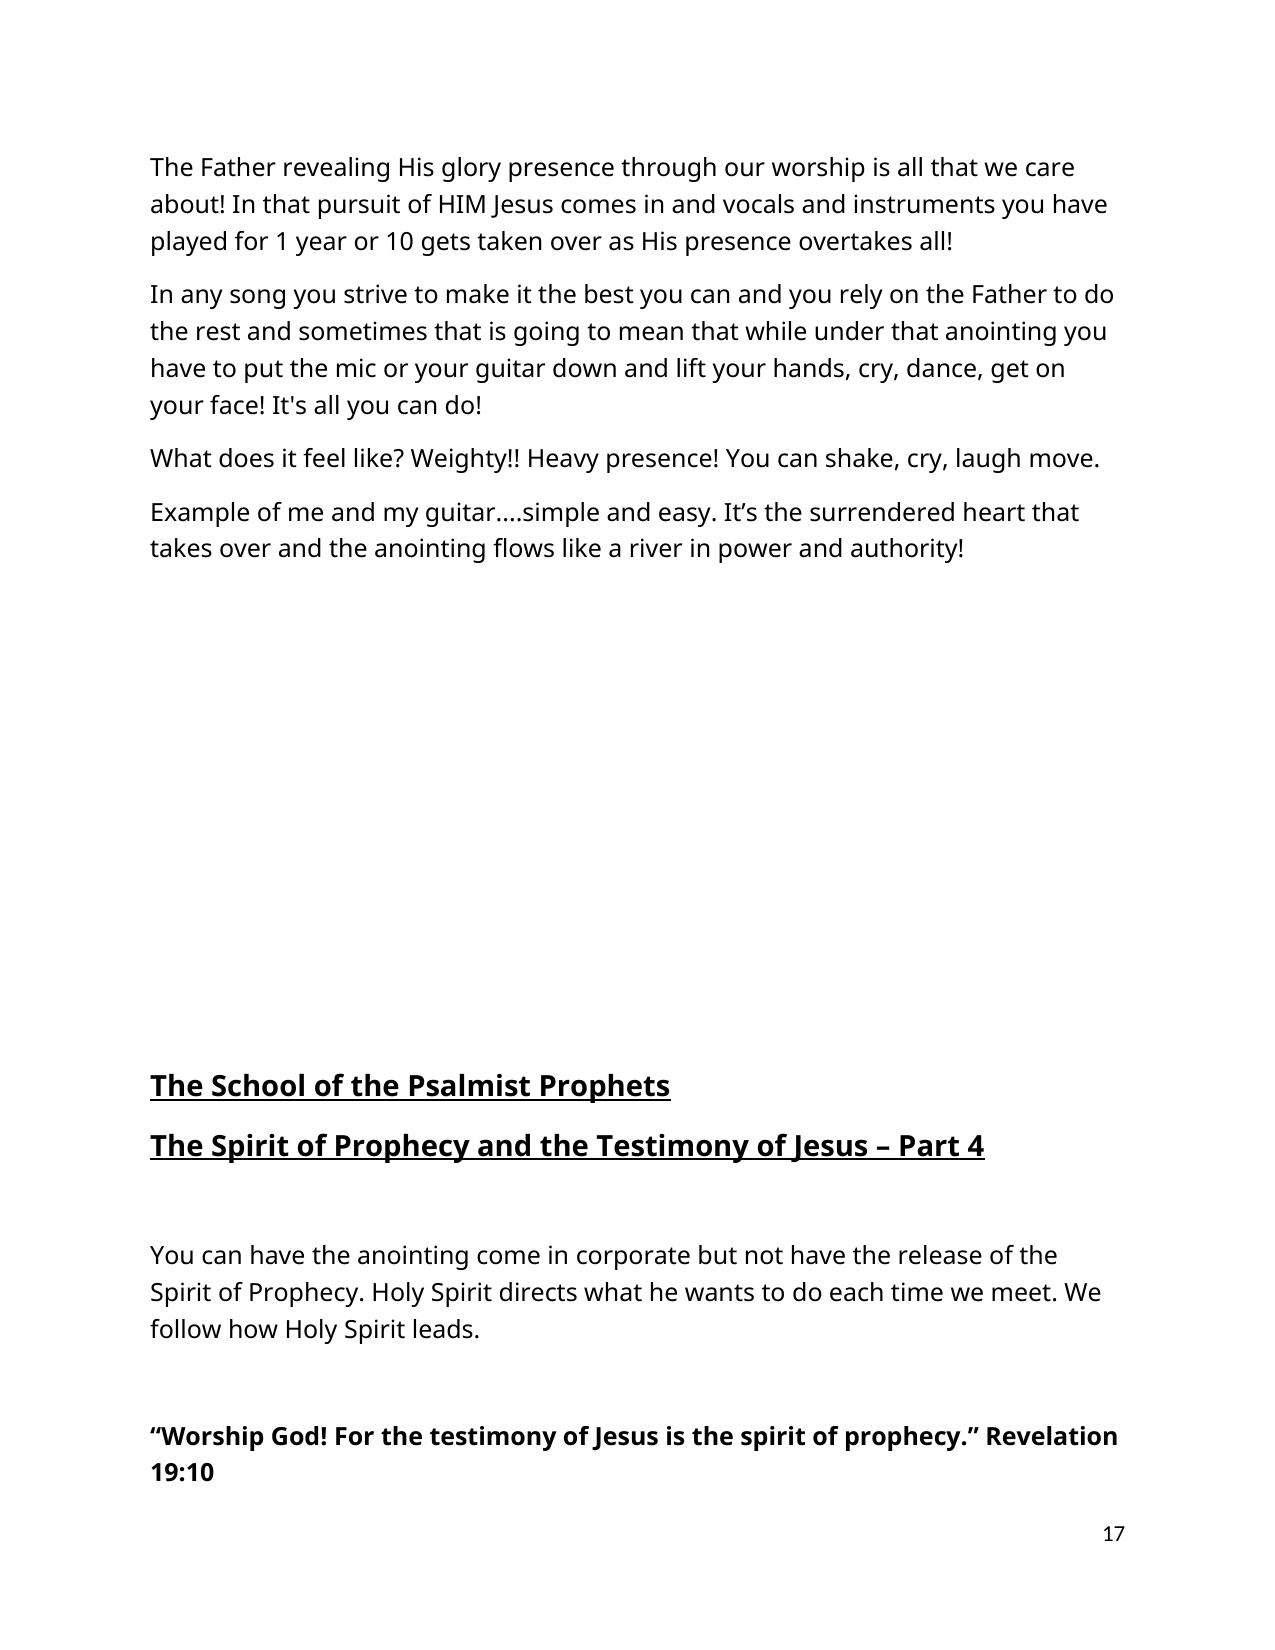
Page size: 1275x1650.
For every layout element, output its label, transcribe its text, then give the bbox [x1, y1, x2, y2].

text The School of the Psalmist Prophets [150, 1065, 1125, 1105]
text What does it feel like? Weighty!! Heavy presence! You can shake, cry, laugh move. [150, 441, 1125, 475]
text The Father revealing His glory presence through our worship is all that we care about! In that pursuit of HIM Jesus comes in and vocals and instruments you have played for 1 year or 10 gets taken over as His presence overtakes all! [150, 150, 1125, 258]
text Example of me and my guitar....simple and easy. It’s the surrendered heart that takes over and the anointing flows like a river in power and authority! [150, 494, 1125, 565]
text You can have the anointing come in corporate but not have the release of the Spirit of Prophecy. Holy Spirit directs what he wants to do each time we meet. We follow how Holy Spirit leads. [150, 1238, 1125, 1345]
text In any song you strive to make it the best you can and you rely on the Father to do the rest and sometimes that is going to mean that while under that anointing you have to put the mic or your guitar down and lift your hands, cry, dance, get on your face! It's all you can do! [150, 277, 1125, 421]
text “Worship God! For the testimony of Jesus is the spirit of prophecy.” Revelation 19:10 [150, 1418, 1125, 1489]
text The Spirit of Prophecy and the Testimony of Jesus – Part 4 [150, 1125, 1125, 1164]
